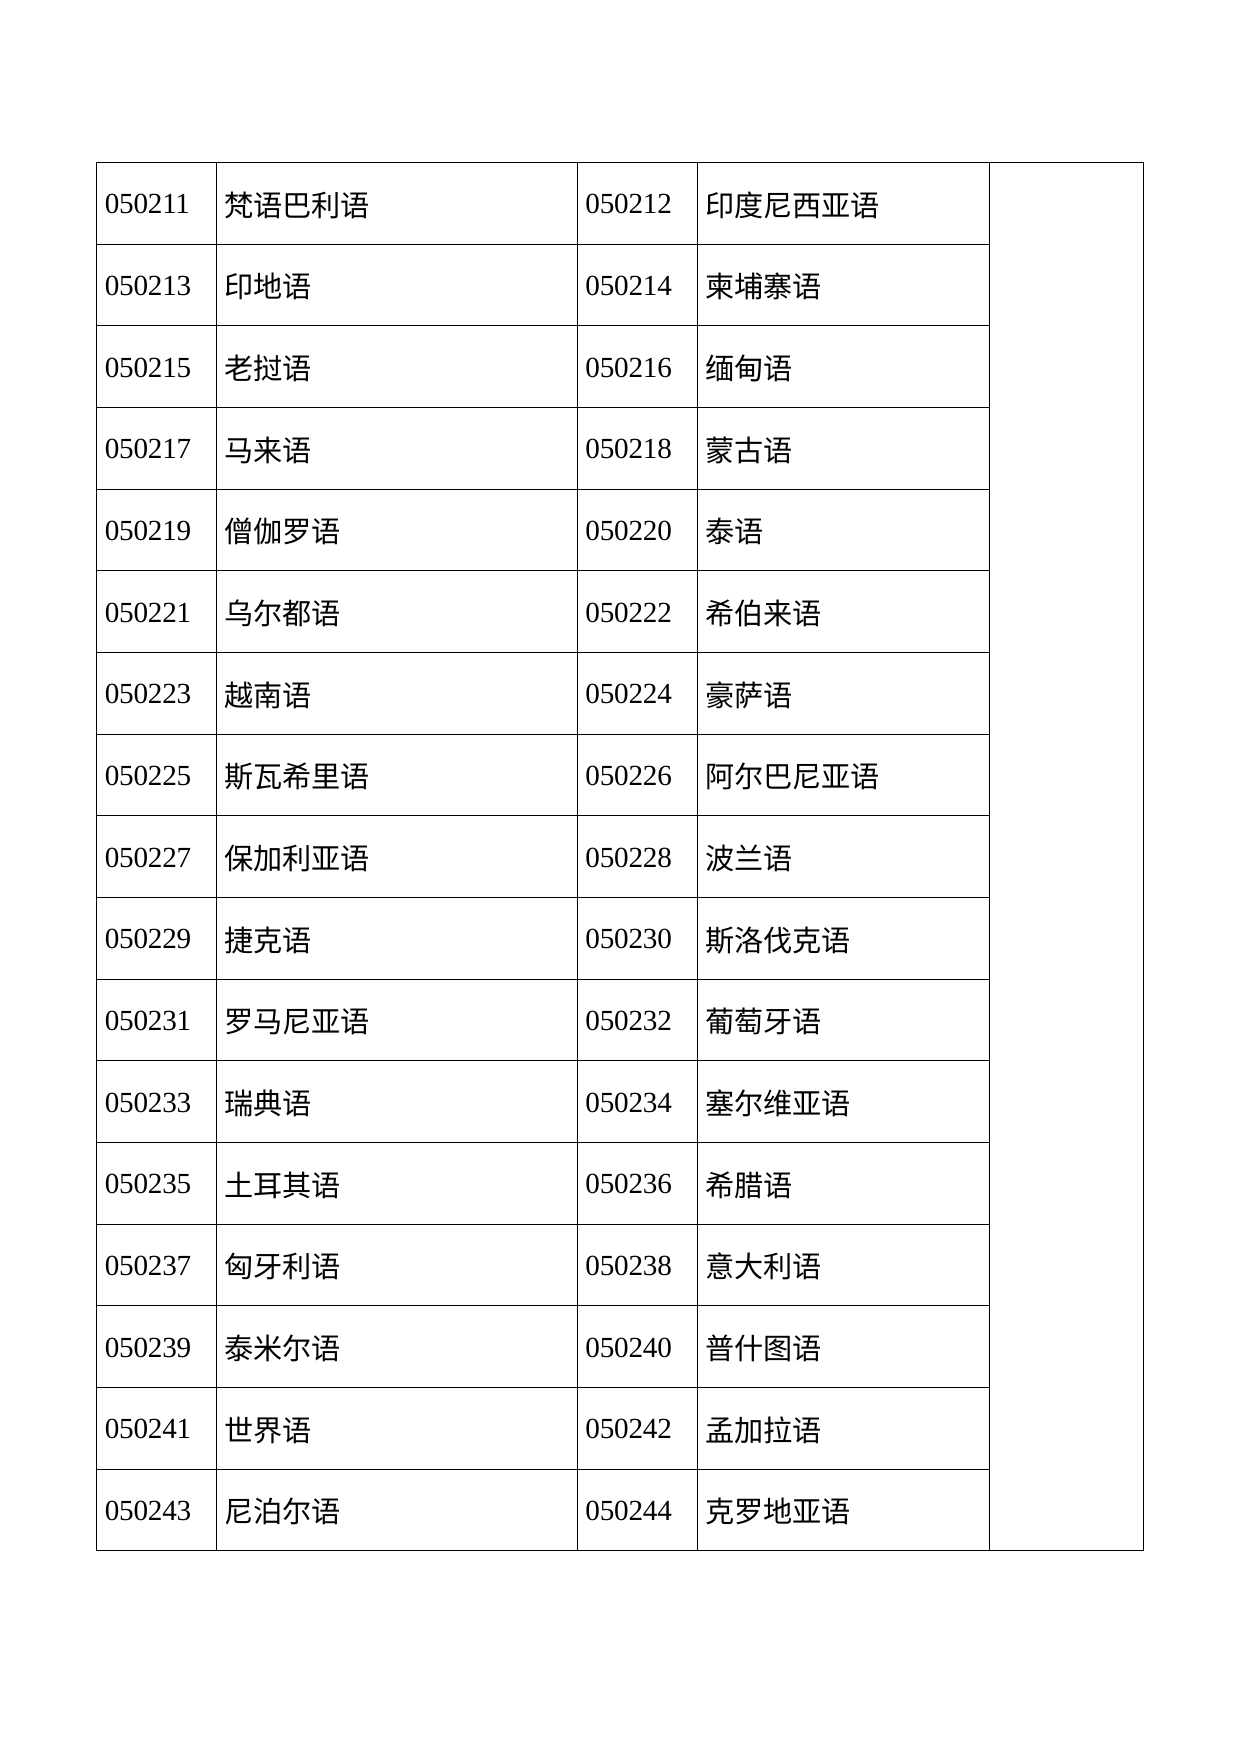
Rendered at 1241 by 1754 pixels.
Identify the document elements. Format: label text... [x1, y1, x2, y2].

table_cell 050243 [97, 1470, 216, 1550]
table_cell 050229 [97, 898, 216, 979]
table_cell 050214 [578, 245, 697, 325]
table_cell 孟加拉语 [698, 1388, 989, 1469]
table_cell 050220 [578, 490, 697, 570]
table_cell 老挝语 [217, 326, 577, 407]
table_cell 050230 [578, 898, 697, 979]
table_cell 葡萄牙语 [698, 980, 989, 1060]
table_cell 希腊语 [698, 1143, 989, 1224]
table_cell 阿尔巴尼亚语 [698, 735, 989, 815]
table_cell 泰语 [698, 490, 989, 570]
table_cell 土耳其语 [217, 1143, 577, 1224]
table_cell 世界语 [217, 1388, 577, 1469]
table_cell 尼泊尔语 [217, 1470, 577, 1550]
table_cell 保加利亚语 [217, 816, 577, 897]
table_cell 050219 [97, 490, 216, 570]
table_cell 050211 [97, 163, 216, 244]
table_cell 050217 [97, 408, 216, 489]
table_cell 马来语 [217, 408, 577, 489]
table_cell 050225 [97, 735, 216, 815]
table_cell 柬埔寨语 [698, 245, 989, 325]
table_cell 050228 [578, 816, 697, 897]
table_cell 缅甸语 [698, 326, 989, 407]
table_cell 越南语 [217, 653, 577, 734]
table_cell 050216 [578, 326, 697, 407]
table_cell 意大利语 [698, 1225, 989, 1305]
table_cell 斯洛伐克语 [698, 898, 989, 979]
table_cell 050224 [578, 653, 697, 734]
table_cell 泰米尔语 [217, 1306, 577, 1387]
table_cell 050226 [578, 735, 697, 815]
table_cell 瑞典语 [217, 1061, 577, 1142]
table_cell 050239 [97, 1306, 216, 1387]
table_cell 050237 [97, 1225, 216, 1305]
table_cell 罗马尼亚语 [217, 980, 577, 1060]
table_cell 050238 [578, 1225, 697, 1305]
table_cell 050223 [97, 653, 216, 734]
table_cell 050213 [97, 245, 216, 325]
table_cell 050232 [578, 980, 697, 1060]
table_cell 050218 [578, 408, 697, 489]
table_cell 050241 [97, 1388, 216, 1469]
table_cell 050212 [578, 163, 697, 244]
table_cell 050236 [578, 1143, 697, 1224]
table_cell 捷克语 [217, 898, 577, 979]
table_cell 蒙古语 [698, 408, 989, 489]
table_cell 普什图语 [698, 1306, 989, 1387]
table_cell 僧伽罗语 [217, 490, 577, 570]
table_cell 塞尔维亚语 [698, 1061, 989, 1142]
table_cell 斯瓦希里语 [217, 735, 577, 815]
table_cell 希伯来语 [698, 571, 989, 652]
table_cell 050231 [97, 980, 216, 1060]
table_cell 豪萨语 [698, 653, 989, 734]
table_cell 印地语 [217, 245, 577, 325]
table_cell 克罗地亚语 [698, 1470, 989, 1550]
table_cell 匈牙利语 [217, 1225, 577, 1305]
table_cell 050227 [97, 816, 216, 897]
table_cell 050234 [578, 1061, 697, 1142]
table_cell 050233 [97, 1061, 216, 1142]
table_cell 050244 [578, 1470, 697, 1550]
table_cell 乌尔都语 [217, 571, 577, 652]
table_cell 050215 [97, 326, 216, 407]
table_cell 050235 [97, 1143, 216, 1224]
table_cell 050222 [578, 571, 697, 652]
table_cell 波兰语 [698, 816, 989, 897]
table_cell 050221 [97, 571, 216, 652]
table_cell 梵语巴利语 [217, 163, 577, 244]
table_cell 050242 [578, 1388, 697, 1469]
table_cell 印度尼西亚语 [698, 163, 989, 244]
table_cell 050240 [578, 1306, 697, 1387]
